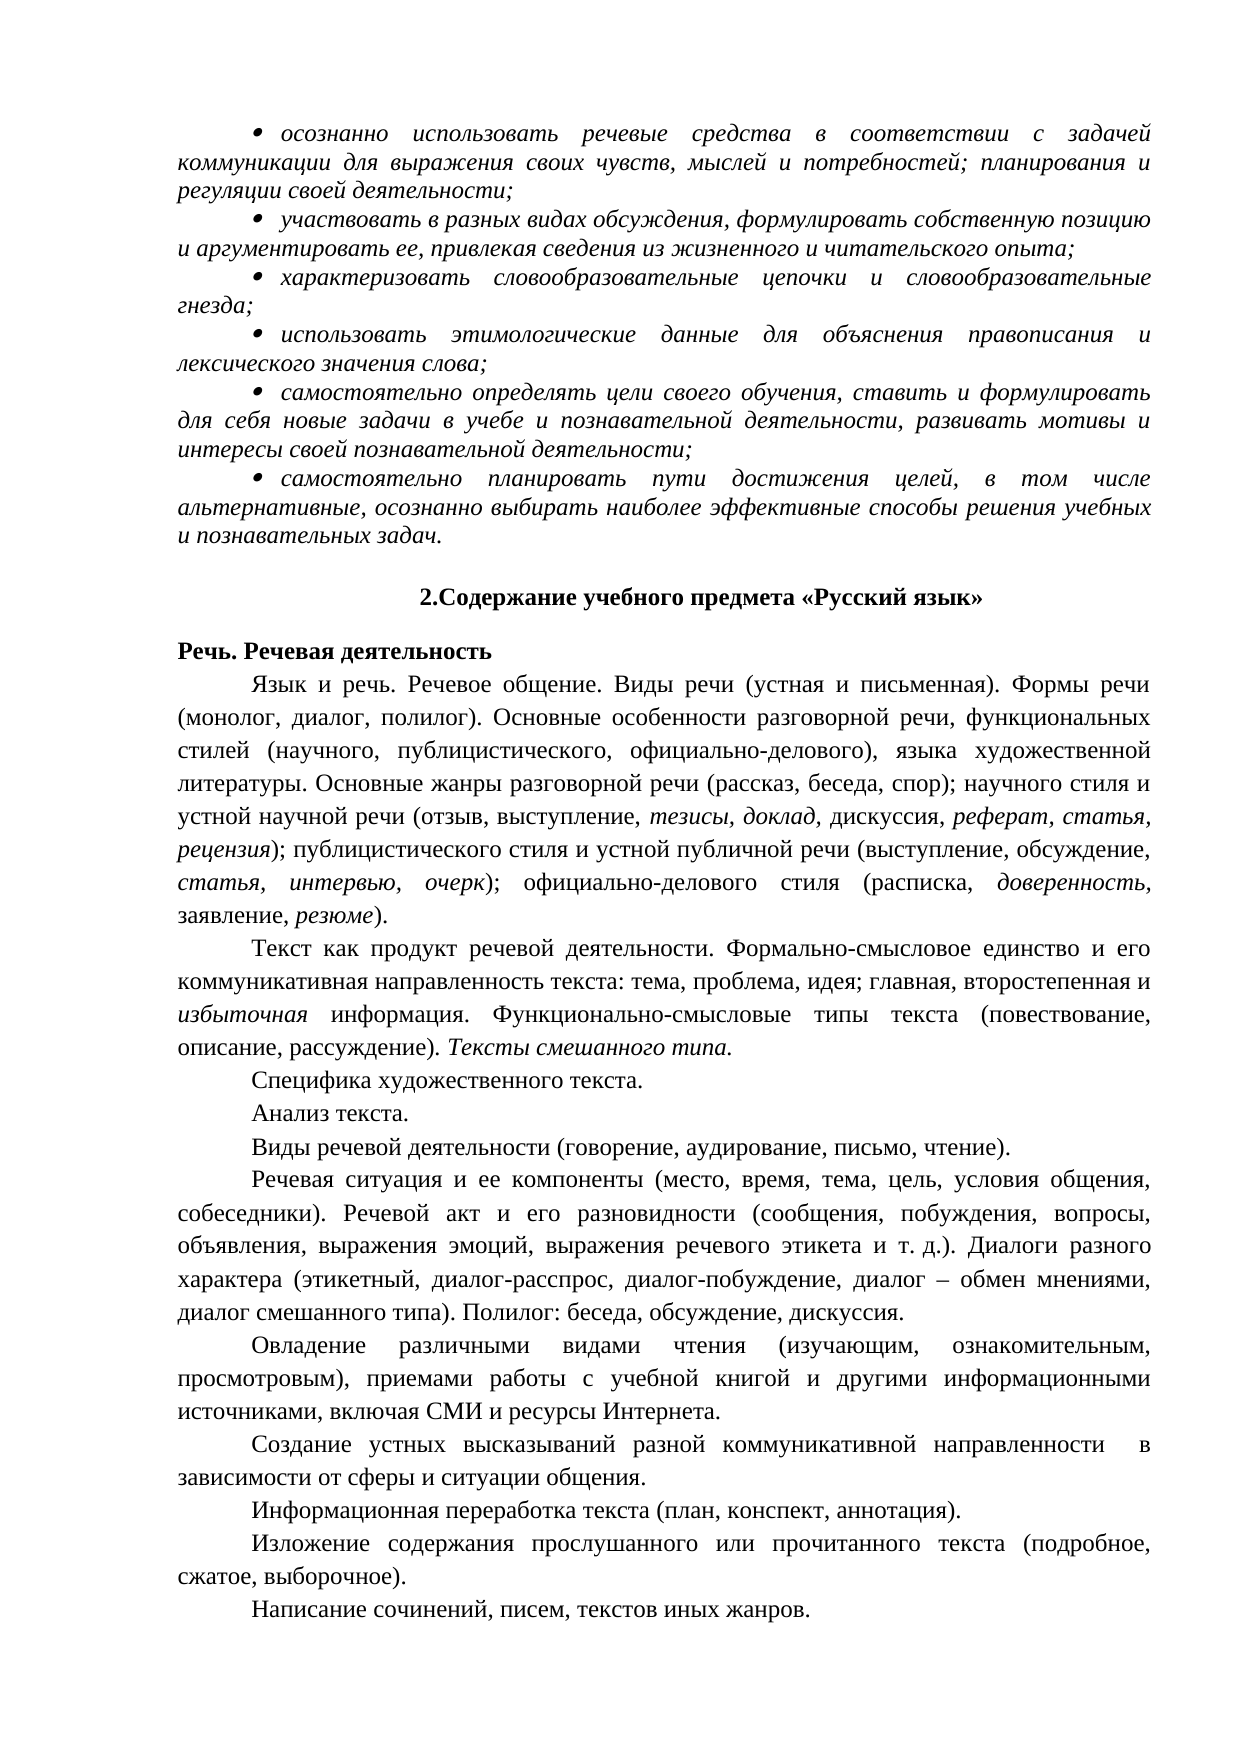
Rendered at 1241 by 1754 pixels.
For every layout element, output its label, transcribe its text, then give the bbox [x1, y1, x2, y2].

text Написание сочинений, писем, текстов иных жанров. [177, 1594, 1152, 1623]
text Язык и речь. Речевое общение. Виды речи (устная и письменная). Формы речи (монолог, диалог, полилог). Основные особенности разговорной речи, функциональных стилей (научного, публицистического, официально-делового), языка художественной литературы. Основные жанры разговорной речи (рассказ, беседа, спор); научного стиля и устной научной речи (отзыв, выступление, тезисы, доклад, дискуссия, реферат, статья, рецензия); публицистического стиля и устной публичной речи (выступление, обсуждение, статья, интервью, очерк); официально-делового стиля (расписка, доверенность, заявление, резюме). [177, 669, 1152, 929]
text Изложение содержания прослушанного или прочитанного текста (подробное, сжатое, выборочное). [177, 1528, 1152, 1589]
text Речь. Речевая деятельность [177, 636, 1152, 665]
text Овладение различными видами чтения (изучающим, ознакомительным, просмотровым), приемами работы с учебной книгой и другими информационными источниками, включая СМИ и ресурсы Интернета. [177, 1330, 1152, 1424]
list участвовать в разных видах обсуждения, формулировать собственную позицию и аргументировать ее, привлекая сведения из жизненного и читательского опыта; [177, 204, 1152, 262]
list использовать этимологические данные для объяснения правописания и лексического значения слова; [177, 319, 1152, 377]
text Информационная переработка текста (план, конспект, аннотация). [177, 1495, 1152, 1523]
text Создание устных высказываний разной коммуникативной направленности в зависимости от сферы и ситуации общения. [177, 1429, 1152, 1491]
text Анализ текста. [177, 1098, 1152, 1127]
text Виды речевой деятельности (говорение, аудирование, письмо, чтение). [177, 1132, 1152, 1160]
text 2.Содержание учебного предмета «Русский язык» [177, 582, 1152, 611]
list самостоятельно определять цели своего обучения, ставить и формулировать для себя новые задачи в учебе и познавательной деятельности, развивать мотивы и интересы своей познавательной деятельности; [177, 377, 1152, 463]
text Речевая ситуация и ее компоненты (место, время, тема, цель, условия общения, собеседники). Речевой акт и его разновидности (сообщения, побуждения, вопросы, объявления, выражения эмоций, выражения речевого этикета и т. д.). Диалоги разного характера (этикетный, диалог-расспрос, диалог-побуждение, диалог – обмен мнениями, диалог смешанного типа). Полилог: беседа, обсуждение, дискуссия. [177, 1164, 1152, 1325]
list самостоятельно планировать пути достижения целей, в том числе альтернативные, осознанно выбирать наиболее эффективные способы решения учебных и познавательных задач. [177, 463, 1152, 549]
list осознанно использовать речевые средства в соответствии с задачей коммуникации для выражения своих чувств, мыслей и потребностей; планирования и регуляции своей деятельности; [177, 118, 1152, 204]
list характеризовать словообразовательные цепочки и словообразовательные гнезда; [177, 262, 1152, 319]
text Специфика художественного текста. [177, 1066, 1152, 1094]
text Текст как продукт речевой деятельности. Формально-смысловое единство и его коммуникативная направленность текста: тема, проблема, идея; главная, второстепенная и избыточная информация. Функционально-смысловые типы текста (повествование, описание, рассуждение). Тексты смешанного типа. [177, 933, 1152, 1061]
